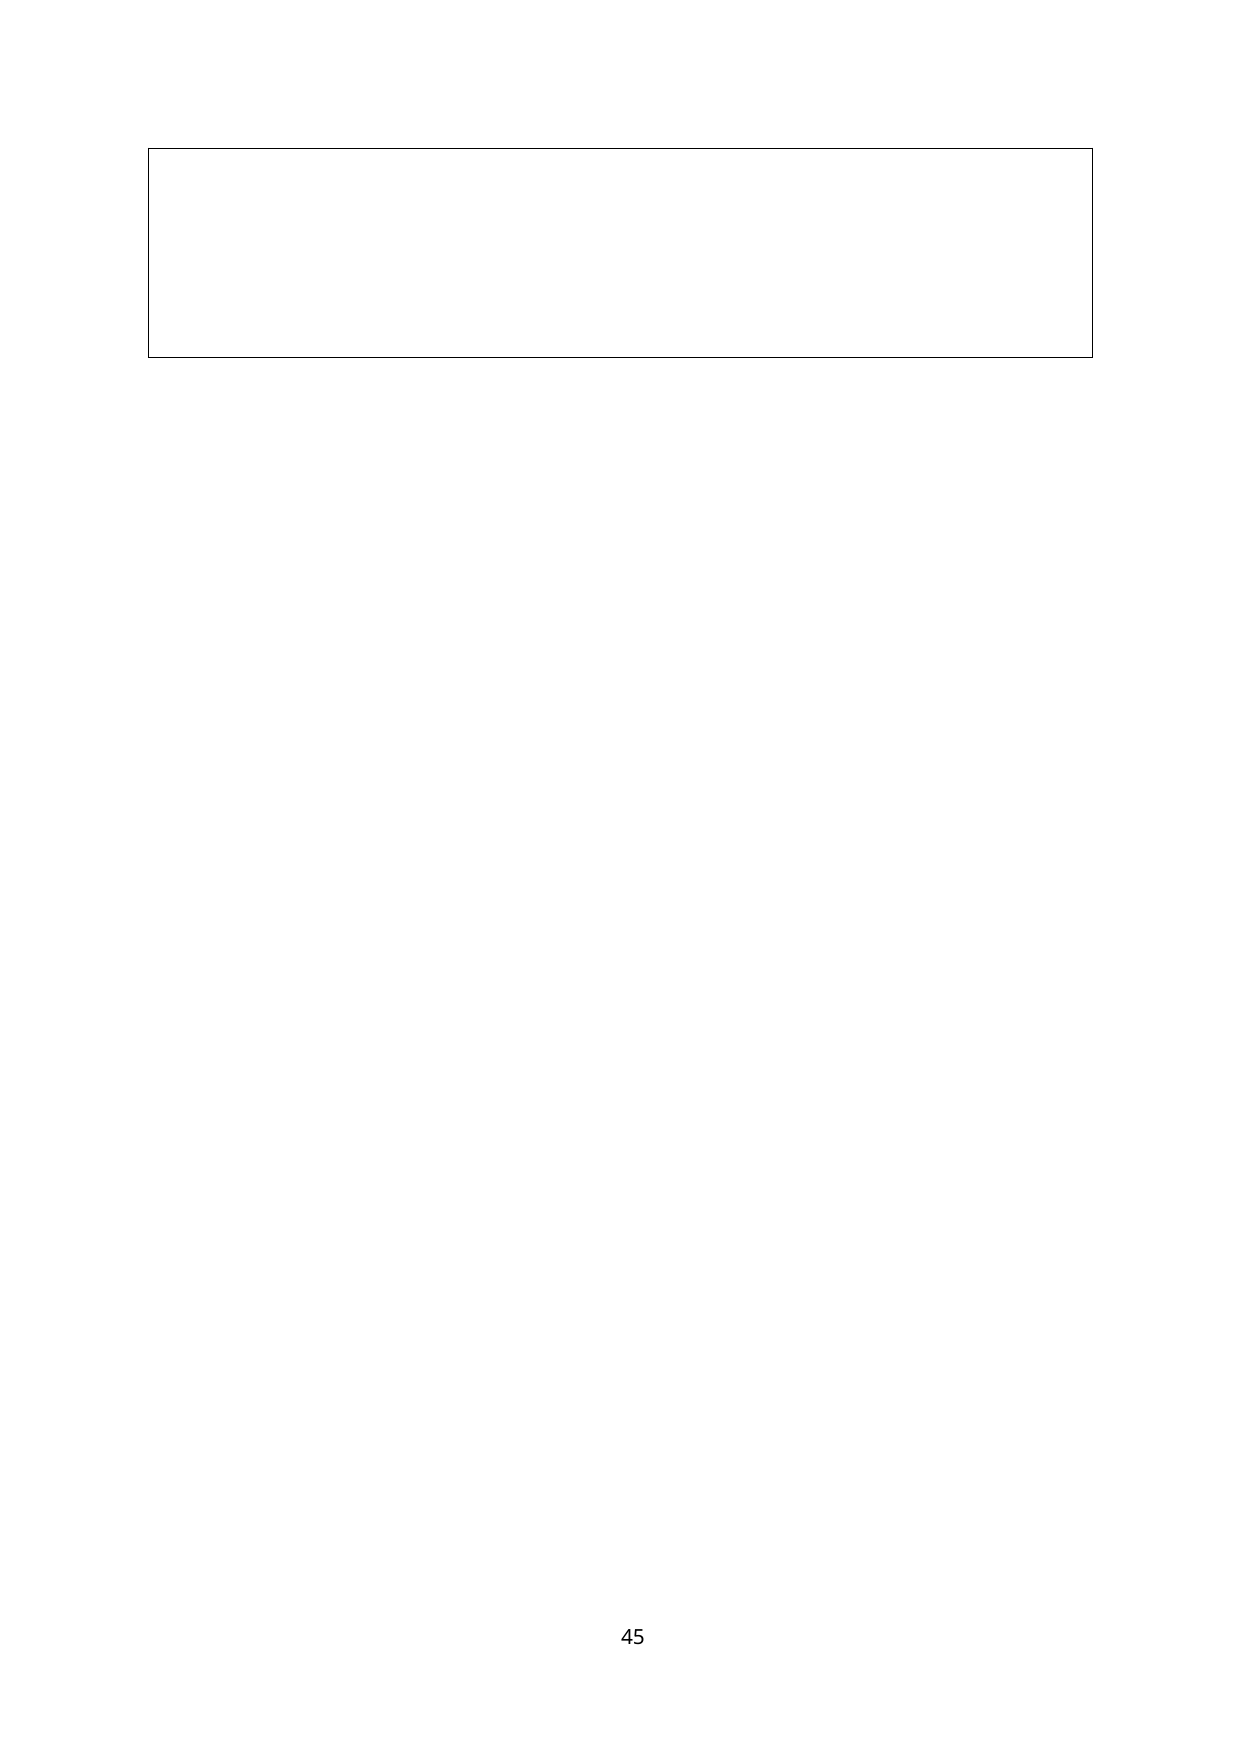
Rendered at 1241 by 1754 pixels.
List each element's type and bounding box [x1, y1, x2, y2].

table_cell [149, 149, 1092, 357]
